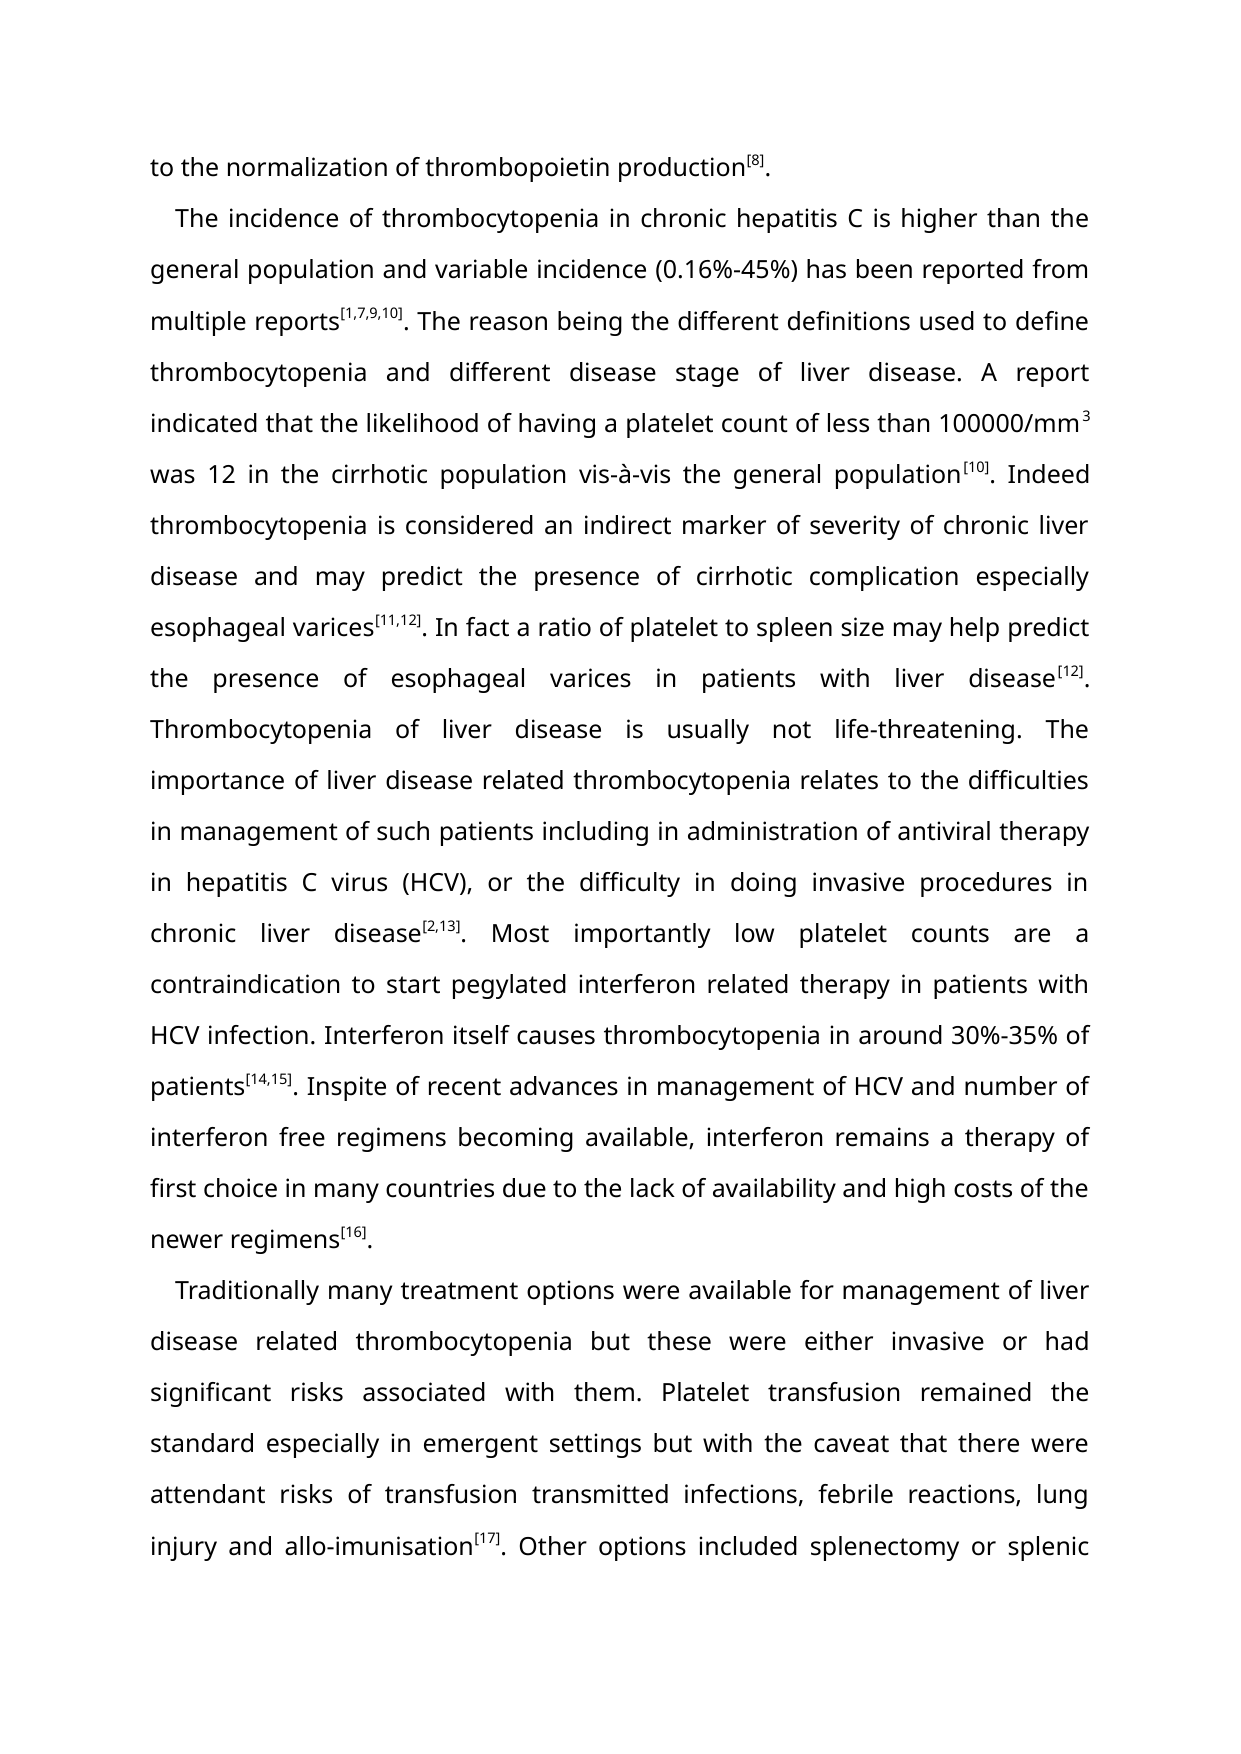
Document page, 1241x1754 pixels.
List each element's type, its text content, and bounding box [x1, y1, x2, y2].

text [150, 1273, 1090, 1562]
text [150, 150, 1090, 184]
text The incidence of thrombocytopenia in chronic hepatitis C is higher than the general population and variable incidence (0.16%-45%) has been reported from multiple reports[1,7,9,10]. The reason being the different definitions used to define thrombocytopenia and different disease stage of liver disease. A report indicated that the likelihood of having a platelet count of less than 100000/mm3 was 12 in the cirrhotic population vis-à-vis the general population[10]. Indeed thrombocytopenia is considered an indirect marker of severity of chronic liver disease and may predict the presence of cirrhotic complication especially esophageal varices[11,12]. In fact a ratio of platelet to spleen size may help predict the presence of esophageal varices in patients with liver disease[12]. Thrombocytopenia of liver disease is usually not life-threatening. The importance of liver disease related thrombocytopenia relates to the difficulties in management of such patients including in administration of antiviral therapy in hepatitis C virus (HCV), or the difficulty in doing invasive procedures in chronic liver disease[2,13]. Most importantly low platelet counts are a contraindication to start pegylated interferon related therapy in patients with HCV infection. Interferon itself causes thrombocytopenia in around 30%-35% of patients[14,15]. Inspite of recent advances in management of HCV and number of interferon free regimens becoming available, interferon remains a therapy of first choice in many countries due to the lack of availability and high costs of the newer regimens[16]. [150, 201, 1090, 1256]
